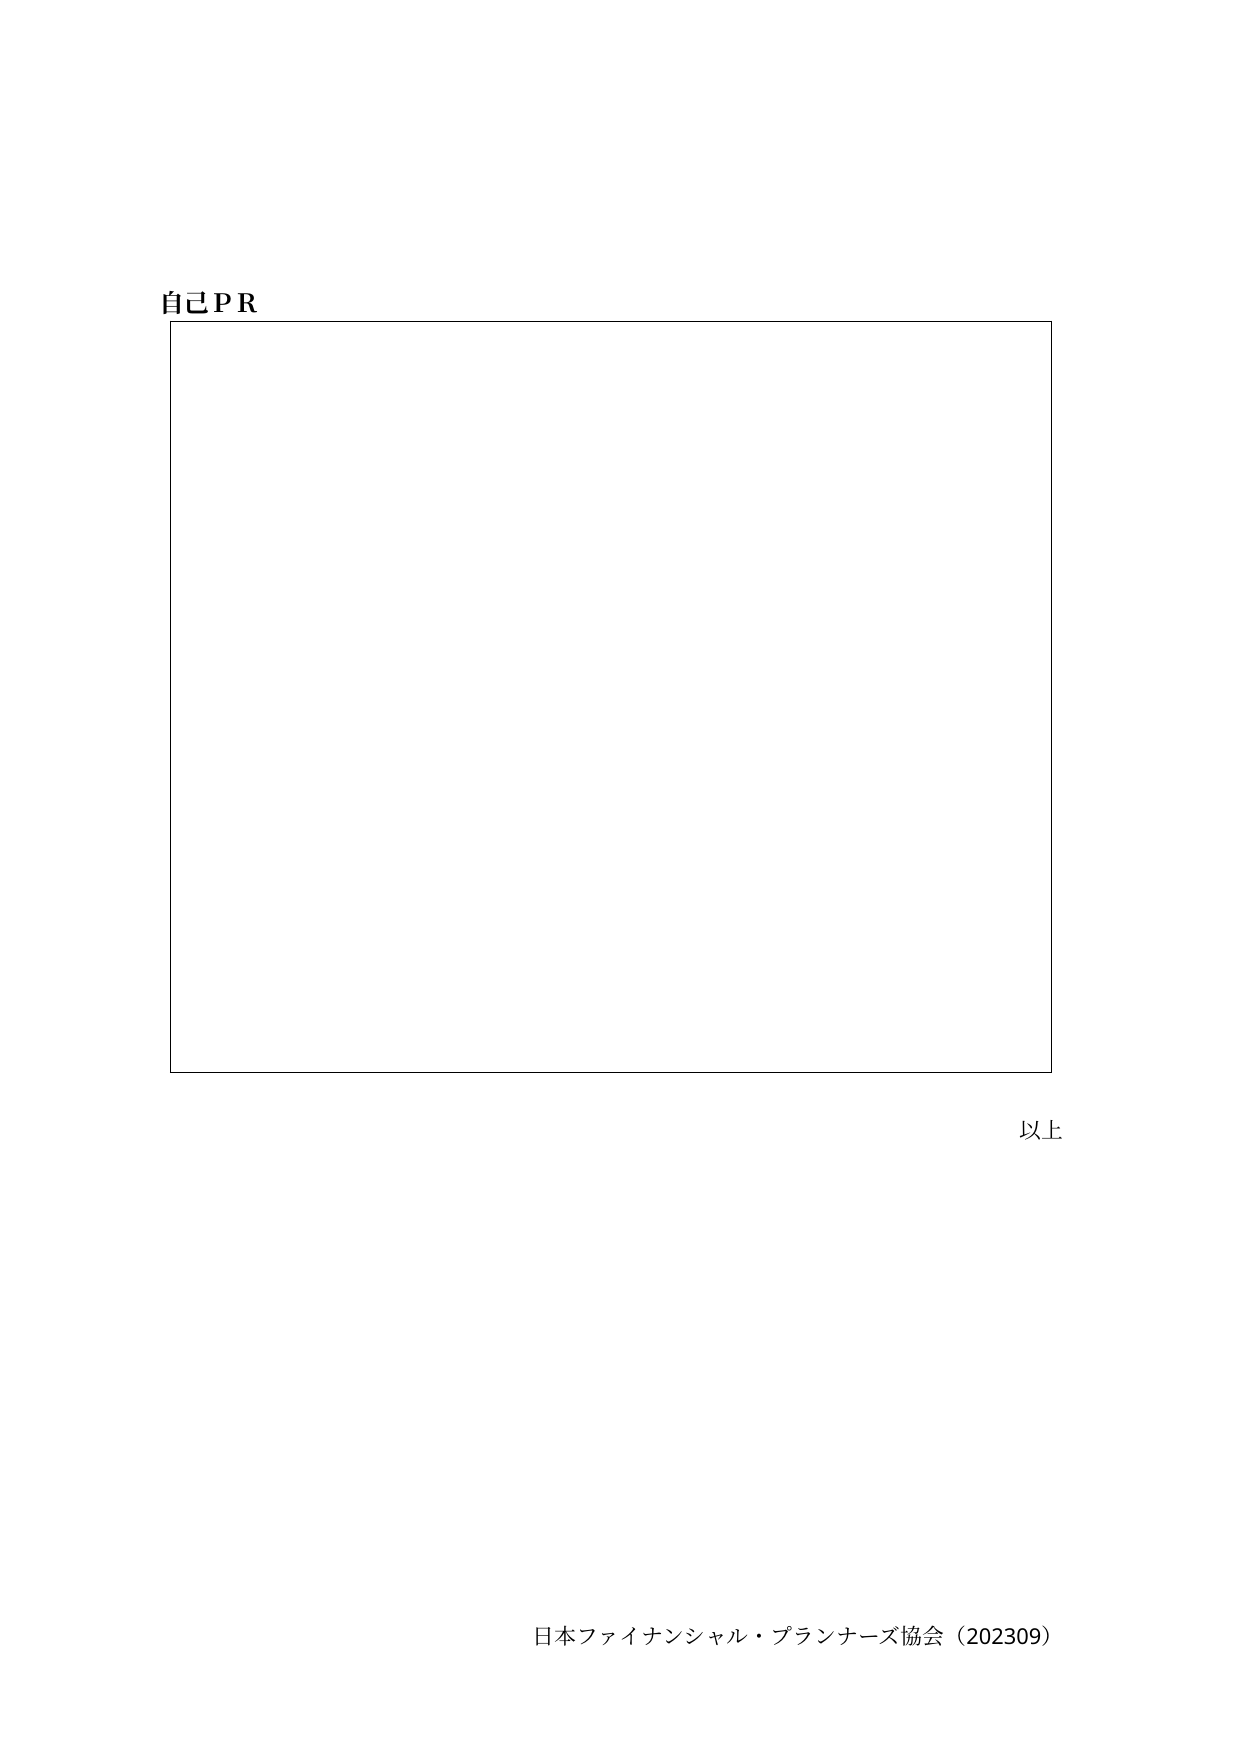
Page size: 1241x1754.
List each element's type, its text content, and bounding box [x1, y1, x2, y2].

text 自己ＰＲ [159, 283, 1063, 321]
text 以上 [159, 1110, 1063, 1148]
table_header [171, 322, 1051, 1072]
